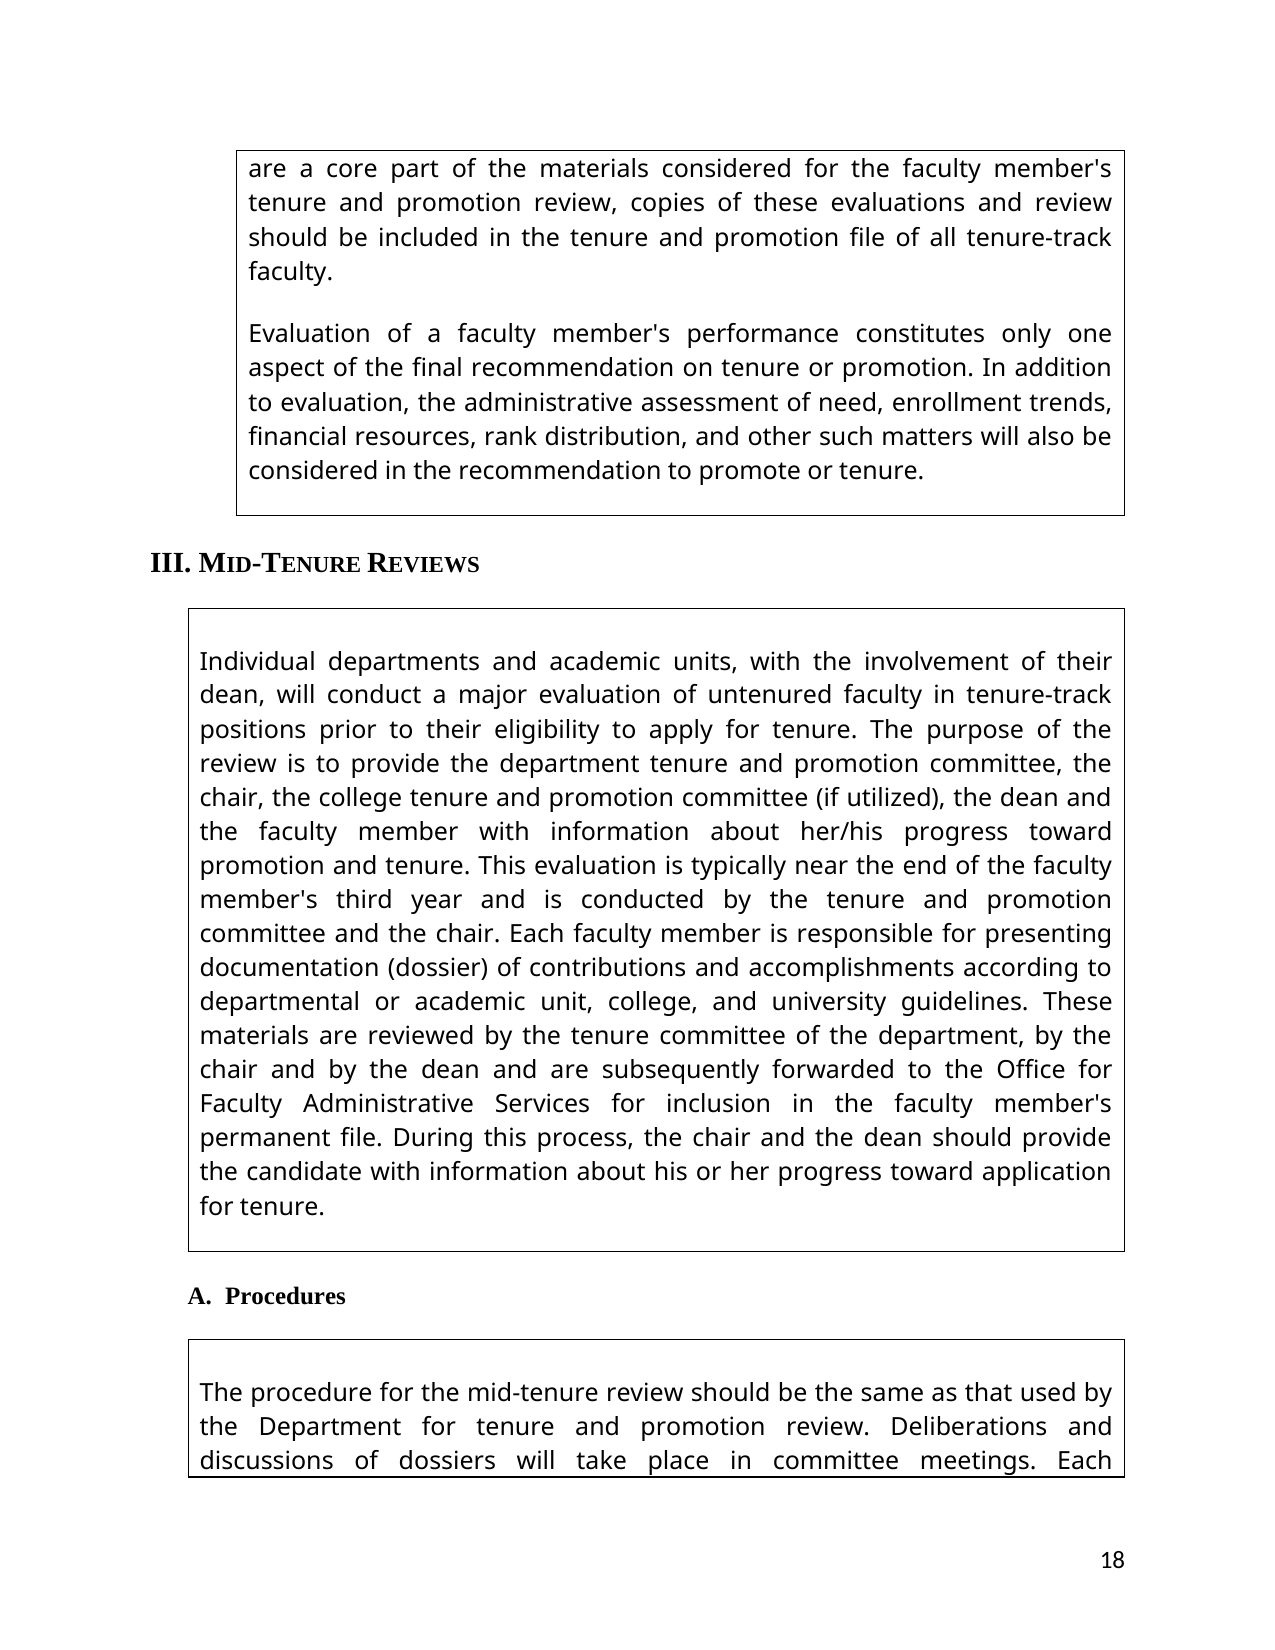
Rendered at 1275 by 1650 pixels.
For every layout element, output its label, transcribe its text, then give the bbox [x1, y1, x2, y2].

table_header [189, 1340, 1124, 1476]
text A. Procedures [187, 1281, 1125, 1310]
text III. MID-TENURE REVIEWS [150, 545, 1125, 579]
table_header Individual departments and academic units, with the involvement of their dean, will conduct a major evaluation of untenured faculty in tenure-track positions prior to their eligibility to apply for tenure. The purpose of the review is to provide the department tenure and promotion committee, the chair, the college tenure and promotion committee (if utilized), the dean and the faculty member with information about her/his progress toward promotion and tenure. This evaluation is typically near the end of the faculty member's third year and is conducted by the tenure and promotion committee and the chair. Each faculty member is responsible for presenting documentation (dossier) of contributions and accomplishments according to departmental or academic unit, college, and university guidelines. These materials are reviewed by the tenure committee of the department, by the chair and by the dean and are subsequently forwarded to the Office for Faculty Administrative Services for inclusion in the faculty member's permanent file. During this process, the chair and the dean should provide the candidate with information about his or her progress toward application for tenure. [189, 609, 1124, 1251]
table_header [237, 151, 1124, 515]
